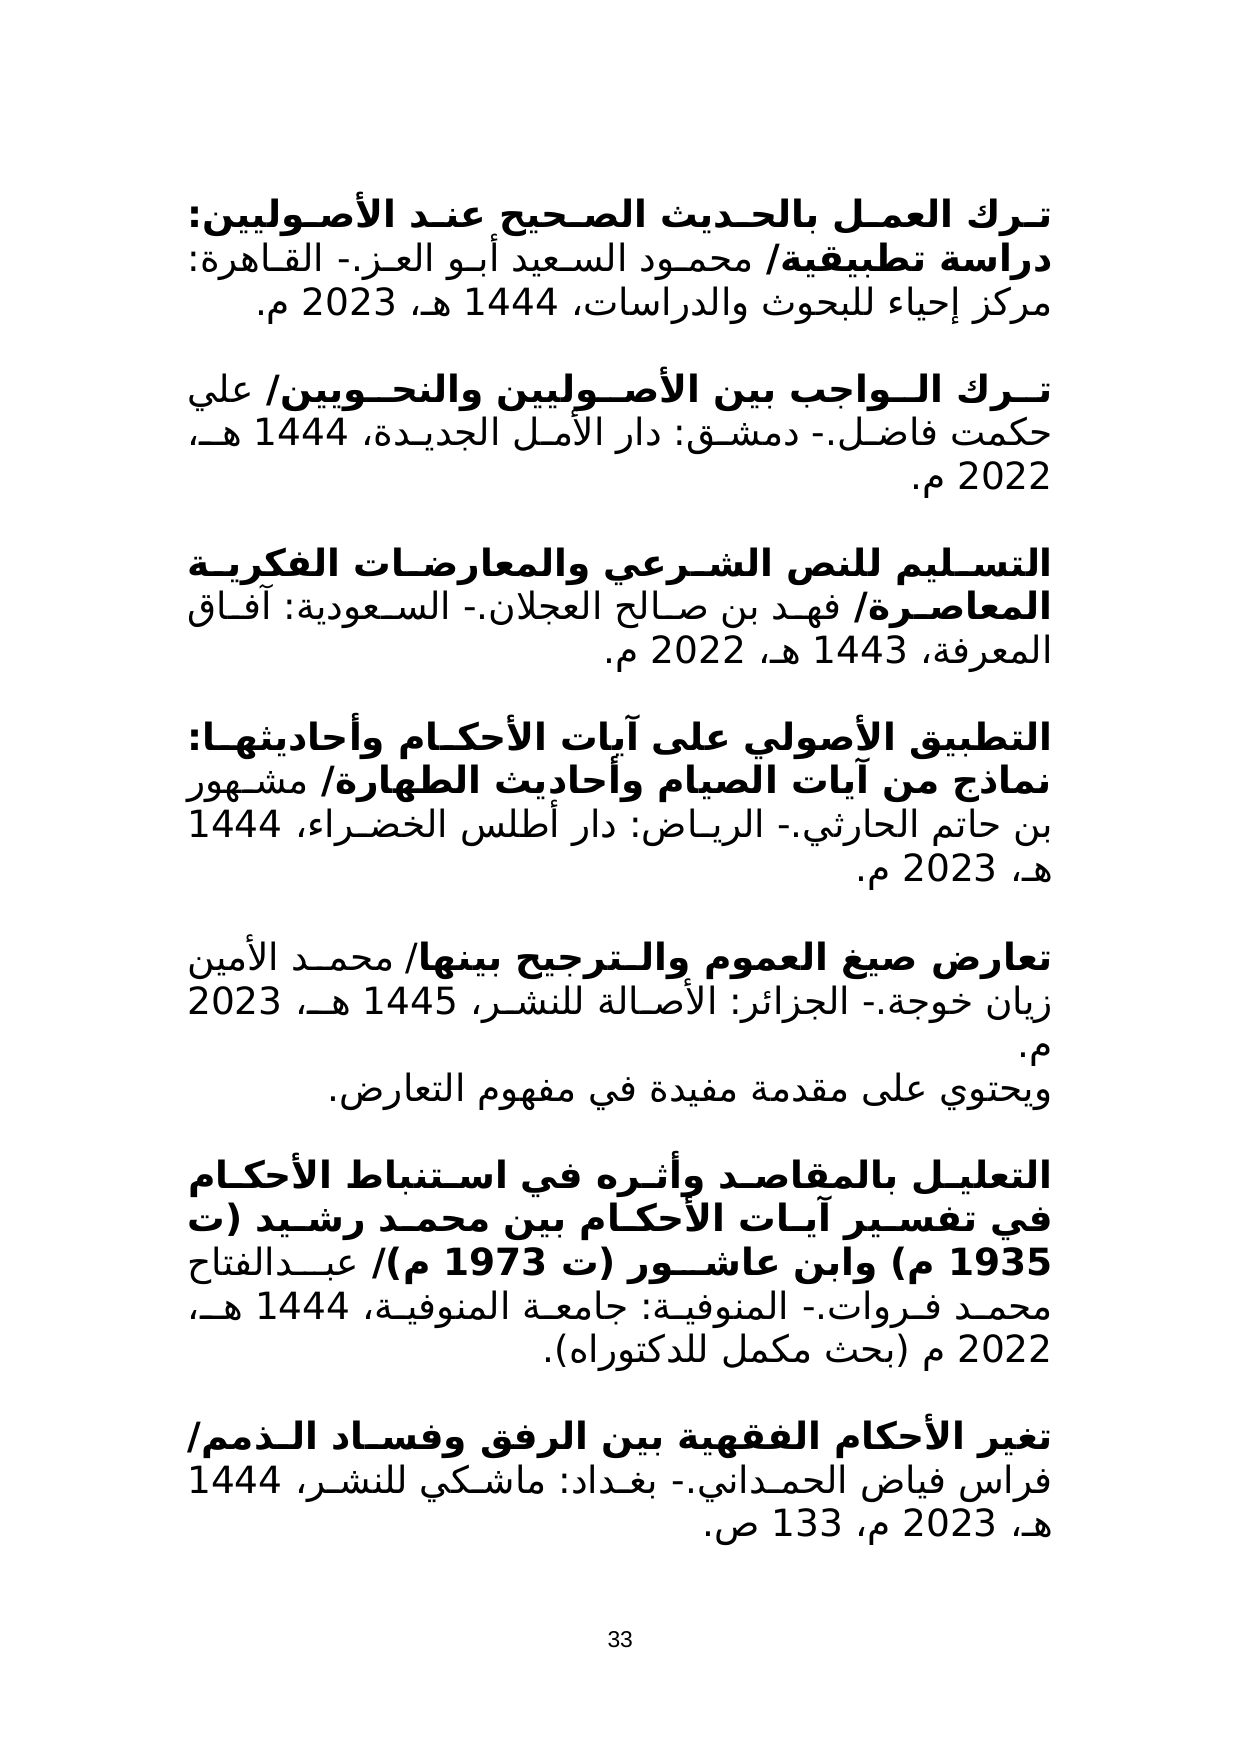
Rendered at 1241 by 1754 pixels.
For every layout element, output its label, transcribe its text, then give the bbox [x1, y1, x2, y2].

text التطبيق الأصولي على آيات الأحكام وأحاديثها: نماذج من آيات الصيام وأحاديث الطهارة/ مشهور بن حاتم الحارثي.- الرياض: دار أطلس الخضراء، 1444 هـ، 2023 م. [187, 715, 1053, 890]
text التسليم للنص الشرعي والمعارضات الفكرية المعاصرة/ فهد بن صالح العجلان.- السعودية: آفاق المعرفة، 1443 هـ، 2022 م. [187, 541, 1053, 672]
text ترك الواجب بين الأصوليين والنحويين/ علي حكمت فاضل.- دمشق: دار الأمل الجديدة، 1444 هـ، 2022 م. [187, 367, 1053, 498]
text التعليل بالمقاصد وأثره في استنباط الأحكام في تفسير آيات الأحكام بين محمد رشيد (ت 1935 م) وابن عاشور (ت 1973 م)/ عبدالفتاح محمد فروات.- المنوفية: جامعة المنوفية، 1444 هـ، 2022 م (بحث مكمل للدكتوراه). [187, 1153, 1053, 1372]
text تغير الأحكام الفقهية بين الرفق وفساد الذمم/ فراس فياض الحمداني.- بغداد: ماشكي للنشر، 1444 هـ، 2023 م، 133 ص. [187, 1415, 1053, 1546]
text تعارض صيغ العموم والترجيح بينها/ محمد الأمين زيان خوجة.- الجزائر: الأصالة للنشر، 1445 هـ، 2023 م. [187, 936, 1053, 1067]
text ويحتوي على مقدمة مفيدة في مفهوم التعارض. [187, 1067, 1053, 1110]
text ترك العمل بالحديث الصحيح عند الأصوليين: دراسة تطبيقية/ محمود السعيد أبو العز.- القاهرة: مركز إحياء للبحوث والدراسات، 1444 هـ، 2023 م. [187, 193, 1053, 324]
